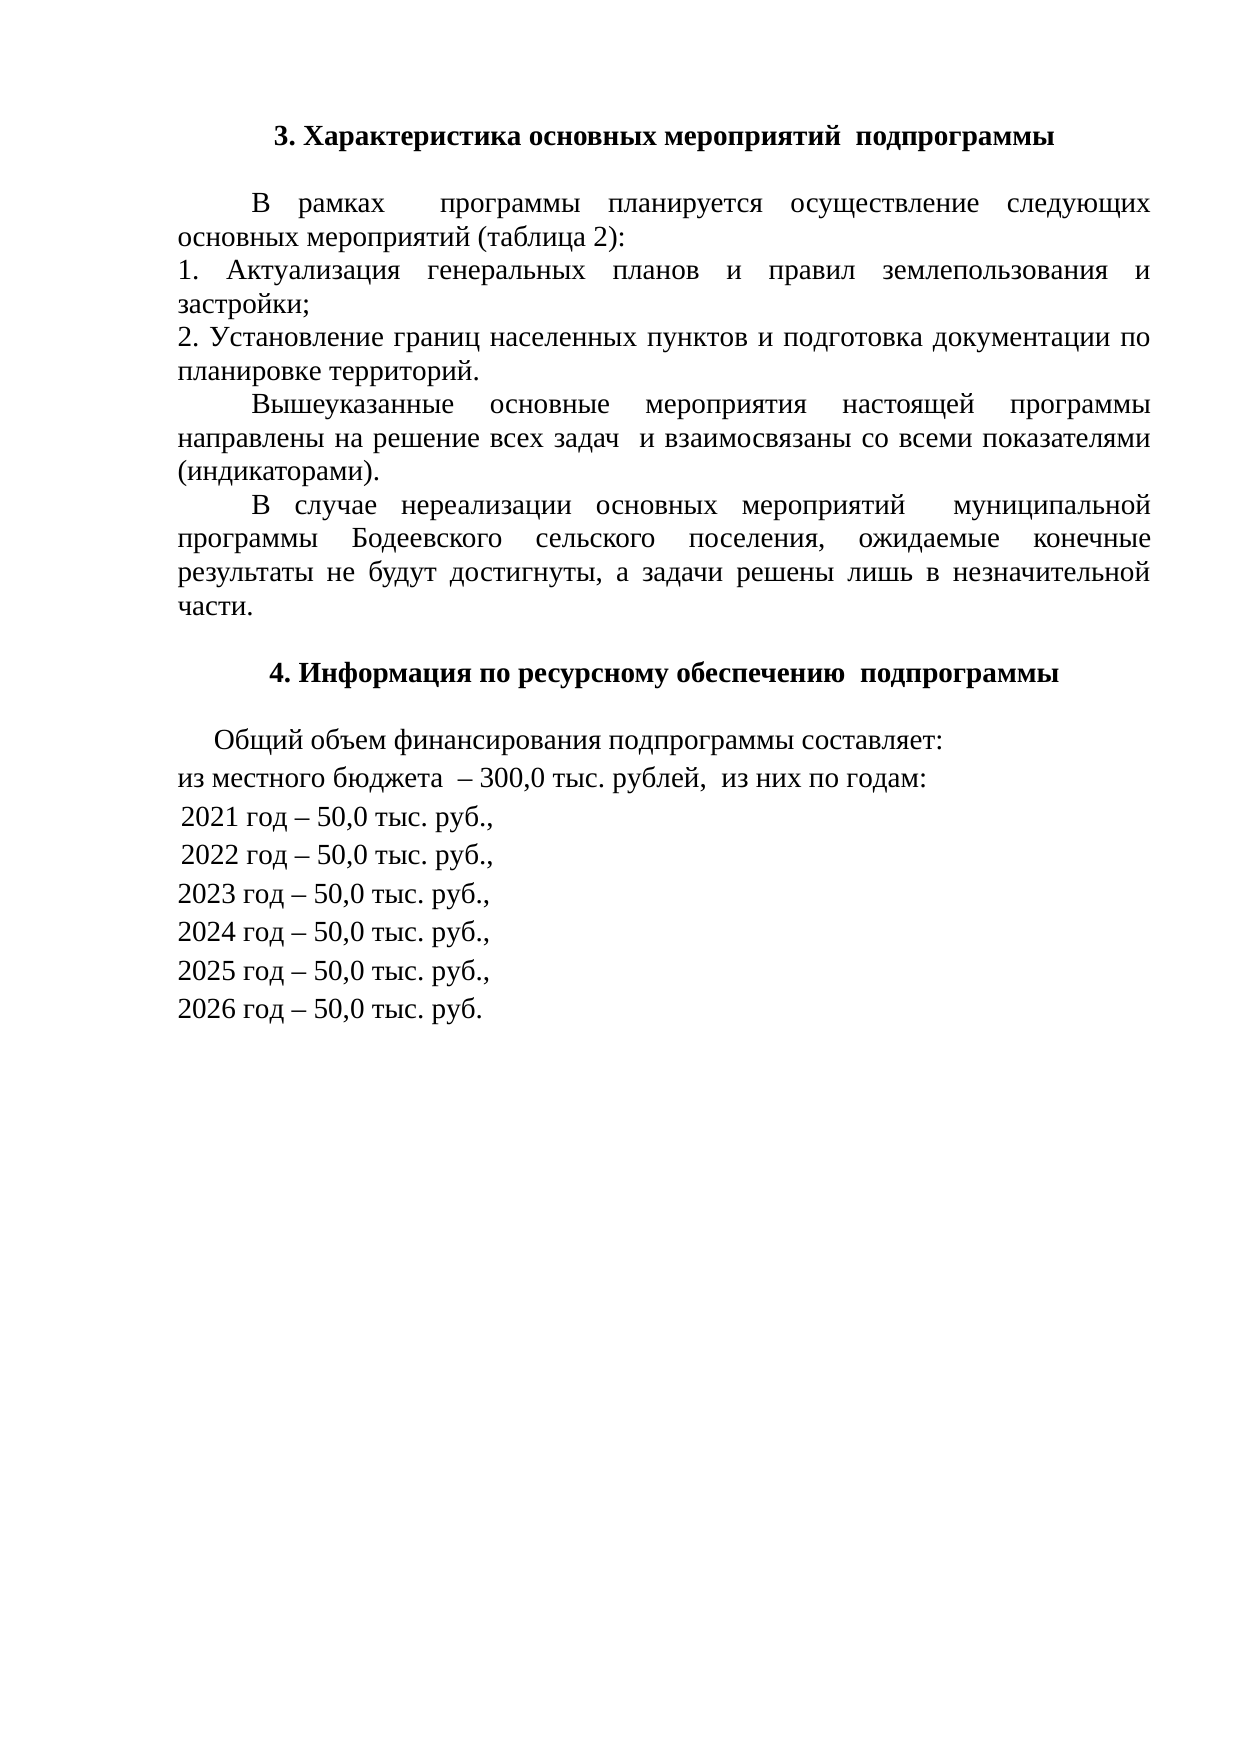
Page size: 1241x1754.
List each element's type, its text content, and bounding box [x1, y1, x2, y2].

text В случае нереализации основных мероприятий муниципальной программы Бодеевского сельского поселения, ожидаемые конечные результаты не будут достигнуты, а задачи решены лишь в незначительной части. [177, 487, 1152, 621]
text 4. Информация по ресурсному обеспечению подпрограммы [177, 655, 1152, 688]
text 2023 год – 50,0 тыс. руб., [177, 876, 1152, 909]
text 2026 год – 50,0 тыс. руб. [177, 992, 1152, 1025]
text В рамках программы планируется осуществление следующих основных мероприятий (таблица 2): [177, 185, 1152, 252]
text Вышеуказанные основные мероприятия настоящей программы направлены на решение всех задач и взаимосвязаны со всеми показателями (индикаторами). [177, 386, 1152, 487]
text 2022 год – 50,0 тыс. руб., [181, 837, 1152, 871]
text 2021 год – 50,0 тыс. руб., [181, 799, 1152, 832]
text Общий объем финансирования подпрограммы составляет: [177, 722, 1152, 755]
text 2025 год – 50,0 тыс. руб., [177, 953, 1152, 987]
text 1. Актуализация генеральных планов и правил землепользования и застройки; [177, 252, 1152, 319]
text из местного бюджета – 300,0 тыс. рублей, из них по годам: [177, 760, 1152, 794]
text 3. Характеристика основных мероприятий подпрограммы [177, 118, 1152, 152]
text 2. Установление границ населенных пунктов и подготовка документации по планировке территорий. [177, 319, 1152, 386]
text 2024 год – 50,0 тыс. руб., [177, 914, 1152, 948]
